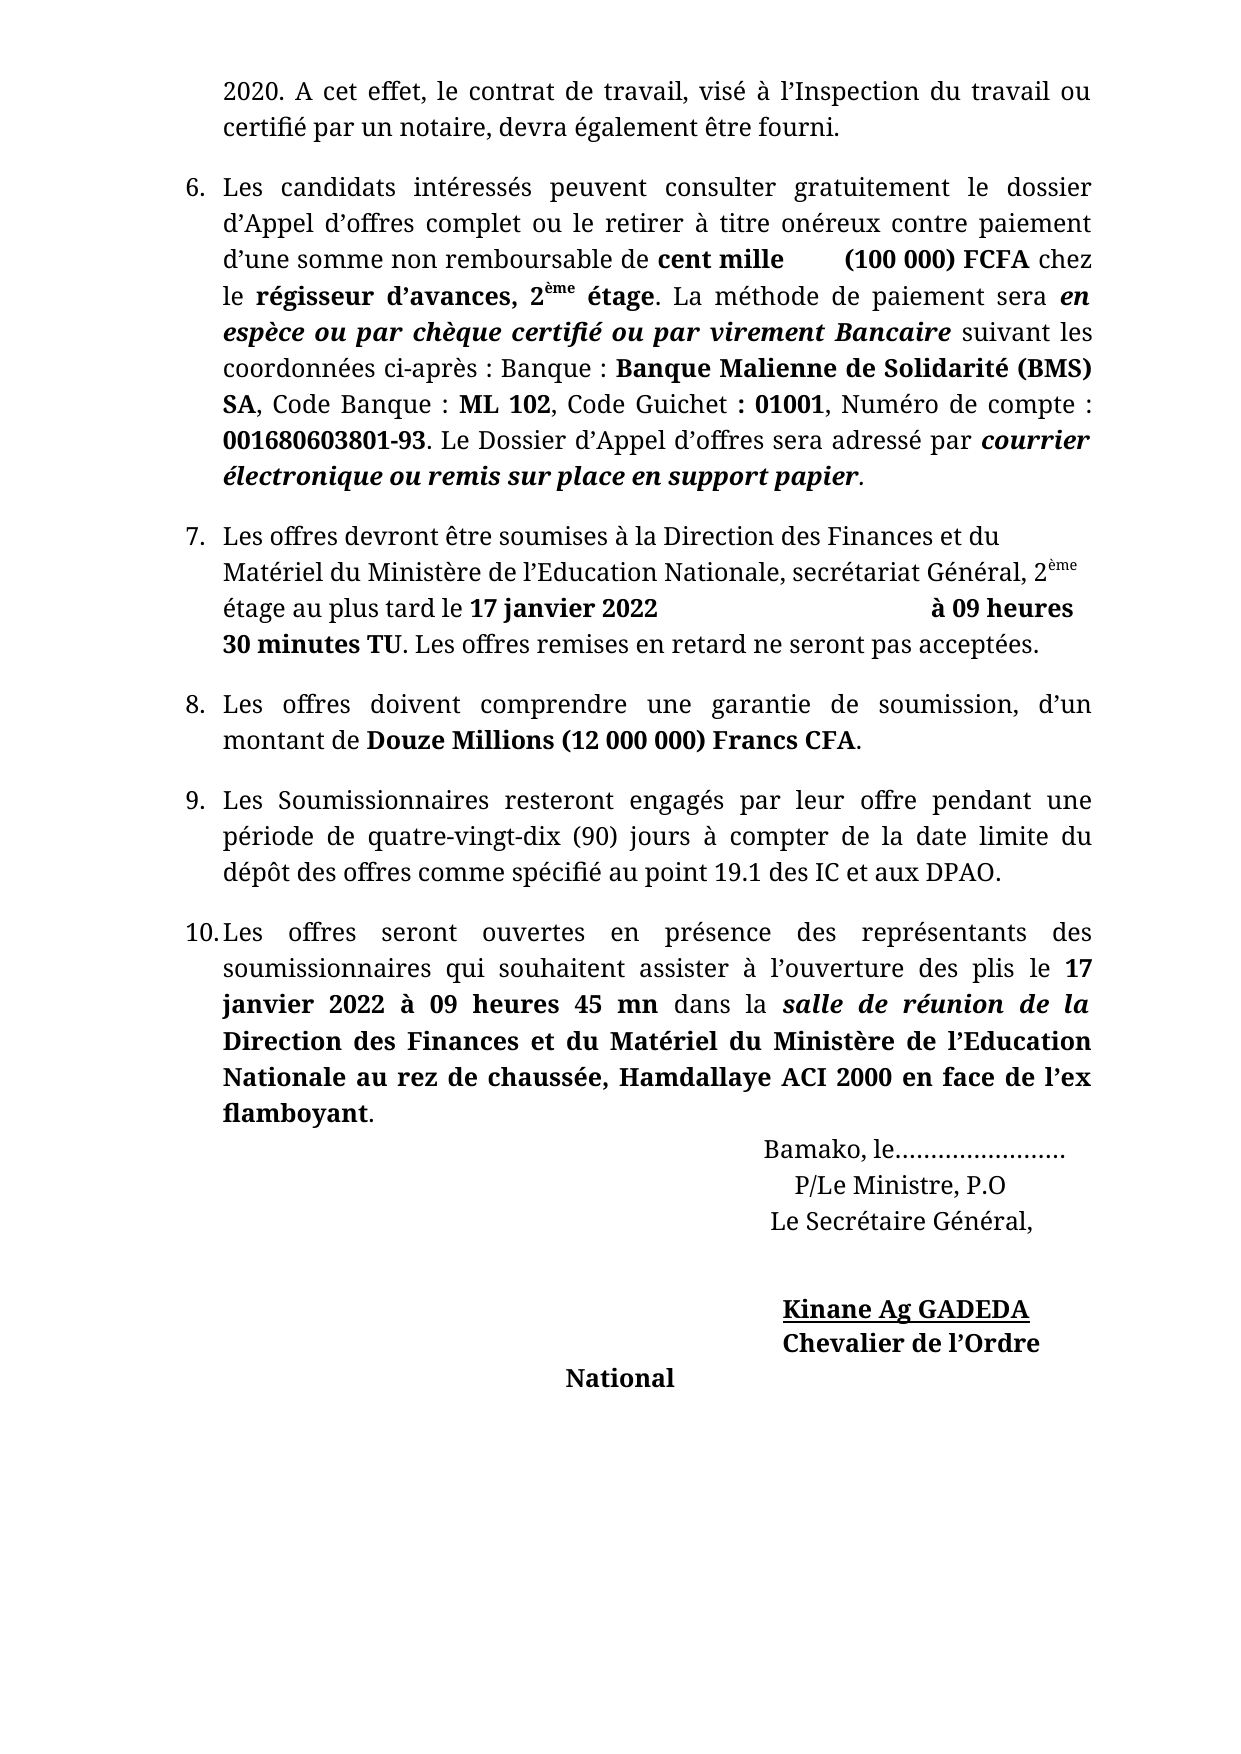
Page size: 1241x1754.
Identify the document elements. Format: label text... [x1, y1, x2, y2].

list Les offres seront ouvertes en présence des représentants des soumissionnaires qui souhaitent assister à l’ouverture des plis le 17 janvier 2022 à 09 heures 45 mn dans la salle de réunion de la Direction des Finances et du Matériel du Ministère de l’Education Nationale au rez de chaussée, Hamdallaye ACI 2000 en face de l’ex flamboyant. [185, 915, 1093, 1129]
list P/Le Ministre, P.O [223, 1167, 1093, 1201]
list Les offres doivent comprendre une garantie de soumission, d’un montant de Douze Millions (12 000 000) Francs CFA. [185, 687, 1093, 757]
text Chevalier de l’Ordre National [148, 1326, 1093, 1394]
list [223, 74, 1093, 144]
list Les offres devront être soumises à la Direction des Finances et du Matériel du Ministère de l’Education Nationale, secrétariat Général, 2ème étage au plus tard le 17 janvier 2022 à 09 heures 30 minutes TU. Les offres remises en retard ne seront pas acceptées. [185, 518, 1093, 661]
list Le Secrétaire Général, [223, 1203, 1093, 1237]
list Les candidats intéressés peuvent consulter gratuitement le dossier d’Appel d’offres complet ou le retirer à titre onéreux contre paiement d’une somme non remboursable de cent mille (100 000) FCFA chez le régisseur d’avances, 2ème étage. La méthode de paiement sera en espèce ou par chèque certifié ou par virement Bancaire suivant les coordonnées ci-après : Banque : Banque Malienne de Solidarité (BMS) SA, Code Banque : ML 102, Code Guichet : 01001, Numéro de compte : 001680603801-93. Le Dossier d’Appel d’offres sera adressé par courrier électronique ou remis sur place en support papier. [185, 170, 1093, 492]
text Kinane Ag GADEDA [148, 1292, 1093, 1326]
list Les Soumissionnaires resteront engagés par leur offre pendant une période de quatre-vingt-dix (90) jours à compter de la date limite du dépôt des offres comme spécifié au point 19.1 des IC et aux DPAO. [185, 783, 1093, 889]
list Bamako, le…………………… [223, 1131, 1093, 1165]
